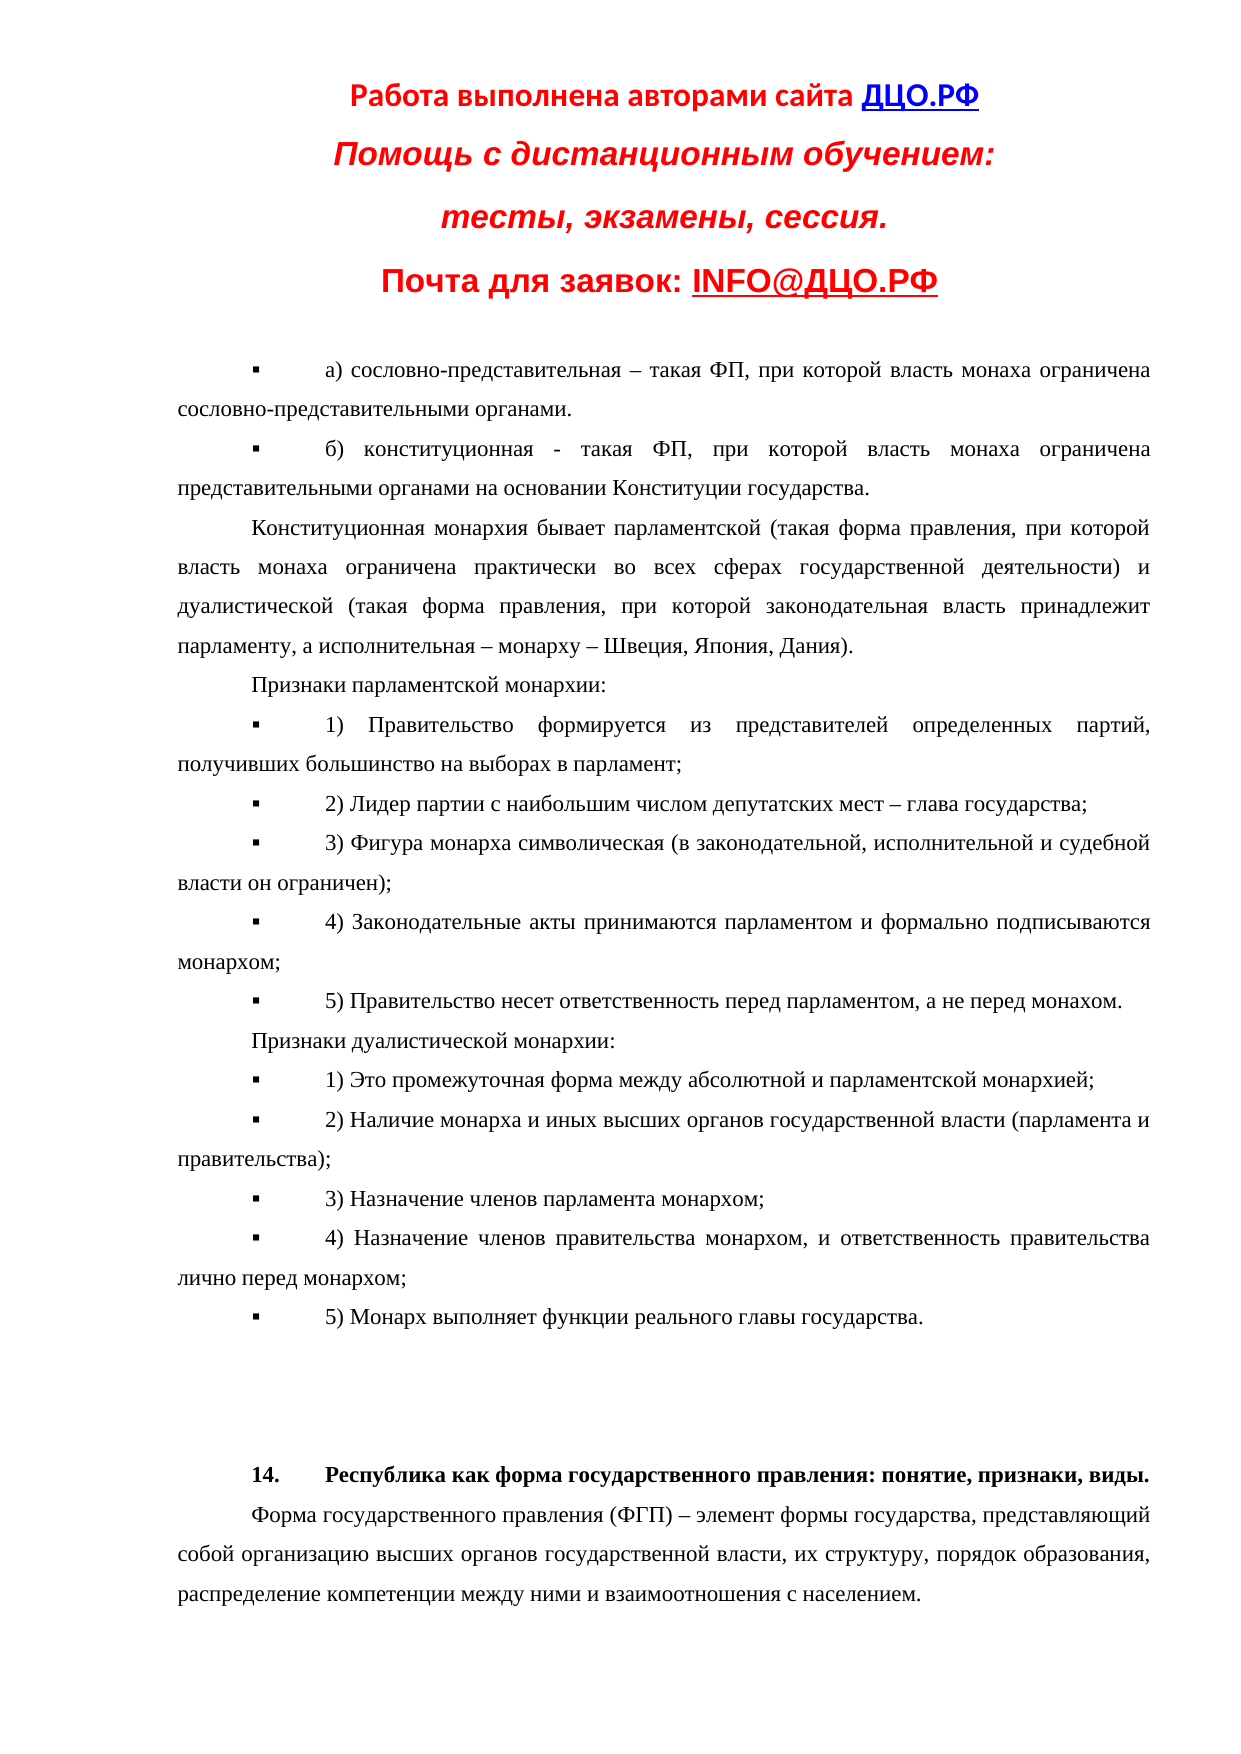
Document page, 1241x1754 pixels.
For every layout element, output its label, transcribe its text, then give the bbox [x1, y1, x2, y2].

list Республика как форма государственного правления: понятие, признаки, виды. [177, 1461, 1152, 1487]
text Форма государственного правления (ФГП) – элемент формы государства, представляющий собой организацию высших органов государственной власти, их структуру, порядок образования, распределение компетенции между ними и взаимоотношения с населением. [177, 1501, 1152, 1606]
list 1) Это промежуточная форма между абсолютной и парламентской монархией; [177, 1066, 1152, 1093]
list 4) Законодательные акты принимаются парламентом и формально подписываются монархом; [177, 908, 1152, 974]
list а) сословно-представительная – такая ФП, при которой власть монаха ограничена сословно-представительными органами. [177, 356, 1152, 422]
list 4) Назначение членов правительства монархом, и ответственность правительства лично перед монархом; [177, 1224, 1152, 1290]
text Конституционная монархия бывает парламентской (такая форма правления, при которой власть монаха ограничена практически во всех сферах государственной деятельности) и дуалистической (такая форма правления, при которой законодательная власть принадлежит парламенту, а исполнительная – монарху – Швеция, Япония, Дания). [177, 514, 1152, 658]
text Признаки парламентской монархии: [177, 672, 1152, 698]
list 5) Правительство несет ответственность перед парламентом, а не перед монахом. [177, 987, 1152, 1014]
text Признаки дуалистической монархии: [177, 1027, 1152, 1053]
list 2) Лидер партии с наибольшим числом депутатских мест – глава государства; [177, 790, 1152, 816]
list 3) Фигура монарха символическая (в законодательной, исполнительной и судебной власти он ограничен); [177, 829, 1152, 895]
list 2) Наличие монарха и иных высших органов государственной власти (парламента и правительства); [177, 1106, 1152, 1172]
list б) конституционная - такая ФП, при которой власть монаха ограничена представительными органами на основании Конституции государства. [177, 435, 1152, 501]
list 1) Правительство формируется из представителей определенных партий, получивших большинство на выборах в парламент; [177, 711, 1152, 777]
list 5) Монарх выполняет функции реального главы государства. [177, 1303, 1152, 1329]
list 3) Назначение членов парламента монархом; [177, 1185, 1152, 1211]
